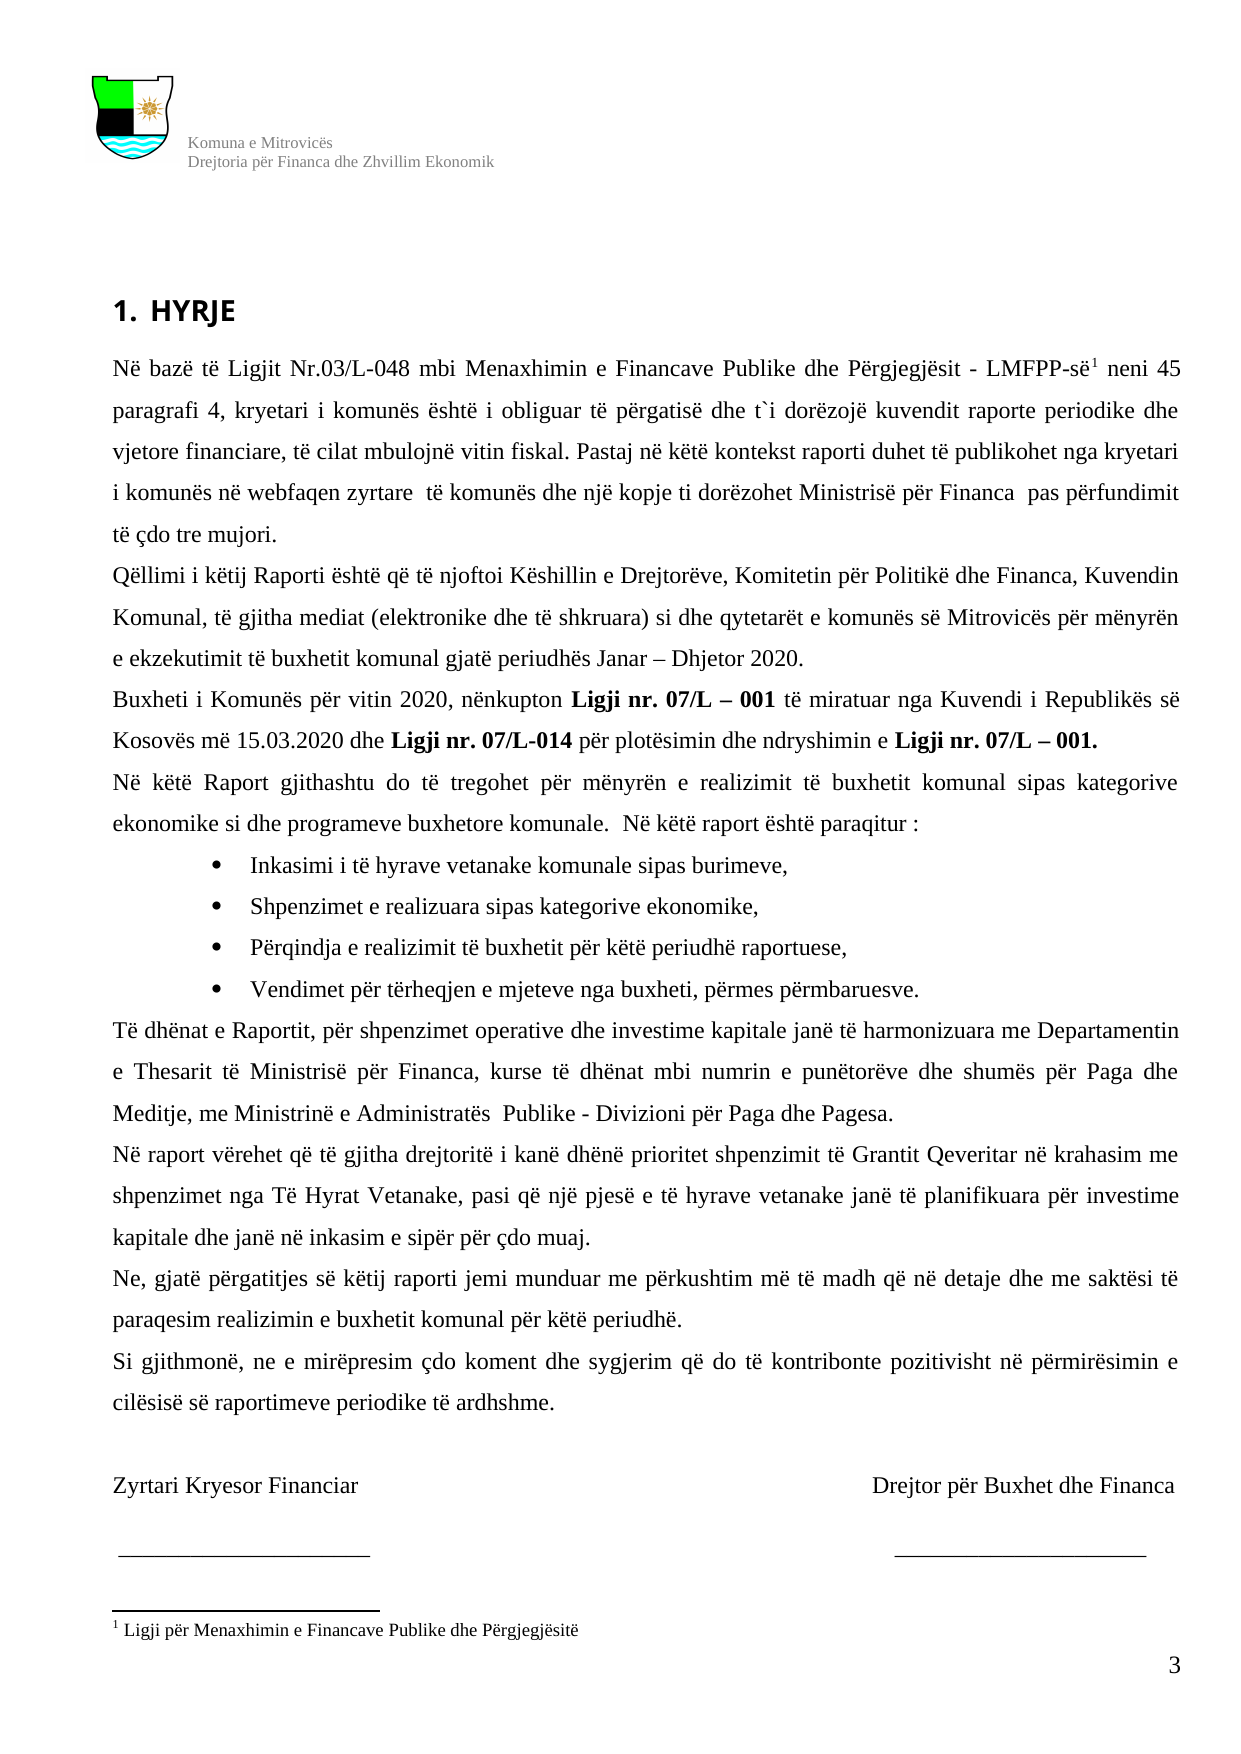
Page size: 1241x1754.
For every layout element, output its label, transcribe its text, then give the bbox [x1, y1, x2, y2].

text Në bazë të Ligjit Nr.03/L-048 mbi Menaxhimin e Financave Publike dhe Përgjegjësit - LMFPP-së neni 45 paragrafi 4, kryetari i komunës është i obliguar të përgatisë dhe t`i dorëzojë kuvendit raporte periodike dhe vjetore financiare, të cilat mbulojnë vitin fiskal. Pastaj në këtë kontekst raporti duhet të publikohet nga kryetari i komunës në webfaqen zyrtare të komunës dhe një kopje ti dorëzohet Ministrisë për Financa pas përfundimit të çdo tre mujori. [112, 354, 1181, 547]
picture [85, 68, 180, 163]
list Vendimet për tërheqjen e mjeteve nga buxheti, përmes përmbaruesve. [212, 975, 1181, 1002]
text Zyrtari Kryesor Financiar Drejtor për Buxhet dhe Financa [112, 1471, 1181, 1498]
text Qëllimi i këtij Raporti është që të njoftoi Këshillin e Drejtorëve, Komitetin për Politikë dhe Financa, Kuvendin Komunal, të gjitha mediat (elektronike dhe të shkruara) si dhe qytetarët e komunës së Mitrovicës për mënyrën e ekzekutimit të buxhetit komunal gjatë periudhës Janar – Dhjetor 2020. [112, 561, 1181, 671]
text _____________________ _____________________ [112, 1532, 1181, 1560]
subtitle HYRJE [112, 291, 1181, 330]
text Në këtë Raport gjithashtu do të tregohet për mënyrën e realizimit të buxhetit komunal sipas kategorive ekonomike si dhe programeve buxhetore komunale. Në këtë raport është paraqitur : [112, 768, 1181, 837]
list Shpenzimet e realizuara sipas kategorive ekonomike, [212, 892, 1181, 919]
text Në raport vërehet që të gjitha drejtoritë i kanë dhënë prioritet shpenzimit të Grantit Qeveritar në krahasim me shpenzimet nga Të Hyrat Vetanake, pasi që një pjesë e të hyrave vetanake janë të planifikuara për investime kapitale dhe janë në inkasim e sipër për çdo muaj. [112, 1140, 1181, 1250]
text Të dhënat e Raportit, për shpenzimet operative dhe investime kapitale janë të harmonizuara me Departamentin e Thesarit të Ministrisë për Financa, kurse të dhënat mbi numrin e punëtorëve dhe shumës për Paga dhe Meditje, me Ministrinë e Administratës Publike - Divizioni për Paga dhe Pagesa. [112, 1016, 1181, 1126]
text Si gjithmonë, ne e mirëpresim çdo koment dhe sygjerim që do të kontribonte pozitivisht në përmirësimin e cilësisë së raportimeve periodike të ardhshme. [112, 1347, 1181, 1416]
text Buxheti i Komunës për vitin 2020, nënkupton Ligji nr. 07/L – 001 të miratuar nga Kuvendi i Republikës së Kosovës më 15.03.2020 dhe Ligji nr. 07/L-014 për plotësimin dhe ndryshimin e Ligji nr. 07/L – 001. [112, 685, 1181, 754]
list Përqindja e realizimit të buxhetit për këtë periudhë raportuese, [212, 933, 1181, 961]
text Ne, gjatë përgatitjes së këtij raporti jemi munduar me përkushtim më të madh që në detaje dhe me saktësi të paraqesim realizimin e buxhetit komunal për këtë periudhë. [112, 1264, 1181, 1333]
list Inkasimi i të hyrave vetanake komunale sipas burimeve, [212, 851, 1181, 878]
